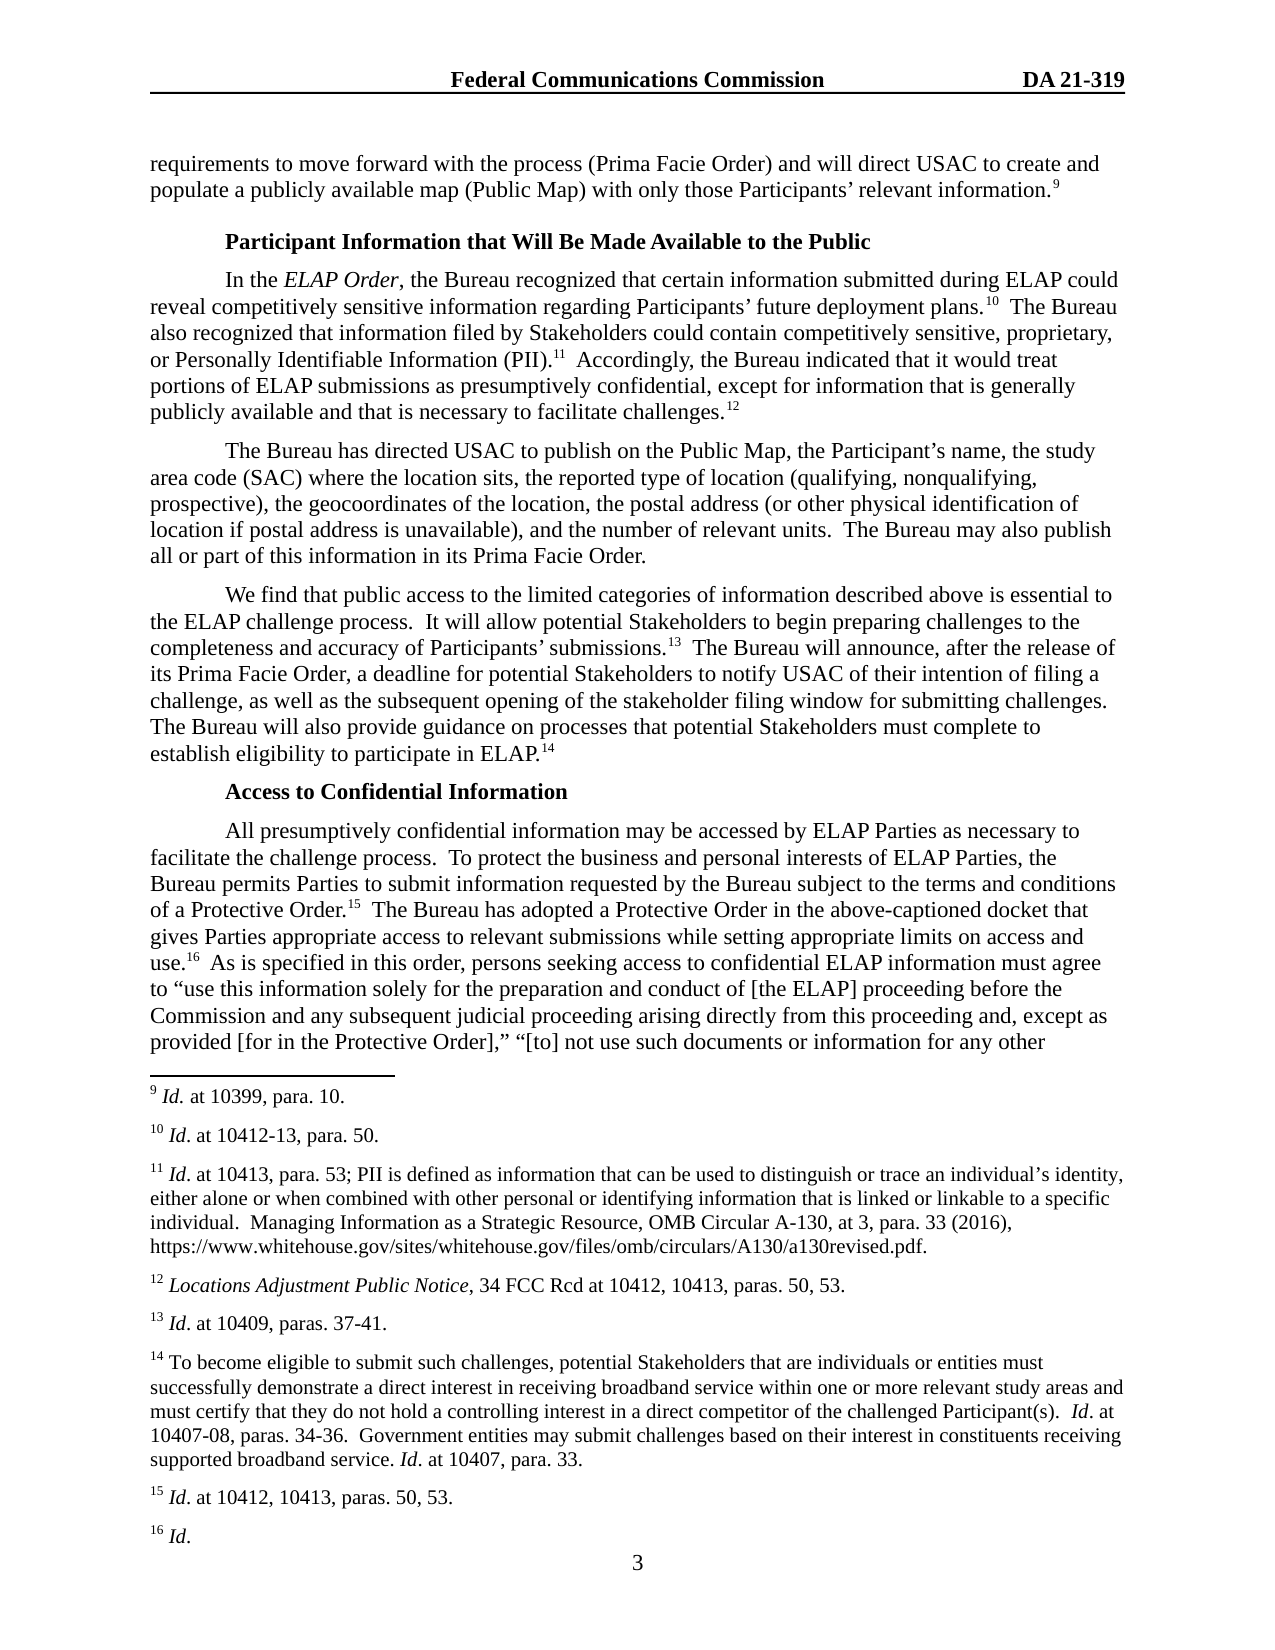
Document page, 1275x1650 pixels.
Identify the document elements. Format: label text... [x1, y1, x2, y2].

list We find that public access to the limited categories of information described above is essential to the ELAP challenge process. It will allow potential Stakeholders to begin preparing challenges to the completeness and accuracy of Participants’ submissions. The Bureau will announce, after the release of its Prima Facie Order, a deadline for potential Stakeholders to notify USAC of their intention of filing a challenge, as well as the subsequent opening of the stakeholder filing window for submitting challenges. The Bureau will also provide guidance on processes that potential Stakeholders must complete to establish eligibility to participate in ELAP. [150, 581, 1125, 766]
list The Bureau has directed USAC to publish on the Public Map, the Participant’s name, the study area code (SAC) where the location sits, the reported type of location (qualifying, nonqualifying, prospective), the geocoordinates of the location, the postal address (or other physical identification of location if postal address is unavailable), and the number of relevant units. The Bureau may also publish all or part of this information in its Prima Facie Order. [150, 437, 1125, 569]
text Participant Information that Will Be Made Available to the Public [150, 228, 1125, 254]
list In the ELAP Order, the Bureau recognized that certain information submitted during ELAP could reveal competitively sensitive information regarding Participants’ future deployment plans. The Bureau also recognized that information filed by Stakeholders could contain competitively sensitive, proprietary, or Personally Identifiable Information (PII). Accordingly, the Bureau indicated that it would treat portions of ELAP submissions as presumptively confidential, except for information that is generally publicly available and that is necessary to facilitate challenges. [150, 267, 1125, 425]
list Access to Confidential Information [150, 778, 1125, 805]
text All presumptively confidential information may be accessed by ELAP Parties as necessary to facilitate the challenge process. To protect the business and personal interests of ELAP Parties, the Bureau permits Parties to submit information requested by the Bureau subject to the terms and conditions of a Protective Order. The Bureau has adopted a Protective Order in the above-captioned docket that gives Parties appropriate access to relevant submissions while setting appropriate limits on access and use. As is specified in this order, persons seeking access to confidential ELAP information must agree to “use this information solely for the preparation and conduct of [the ELAP] proceeding before the Commission and any subsequent judicial proceeding arising directly from this proceeding and, except as provided [for in the Protective Order],” “[to] not use such documents or information for any other purpose, including without limitation business, governmental, or commercial purposes, or in other administrative, regulatory or judicial proceedings.” [150, 817, 1125, 1054]
